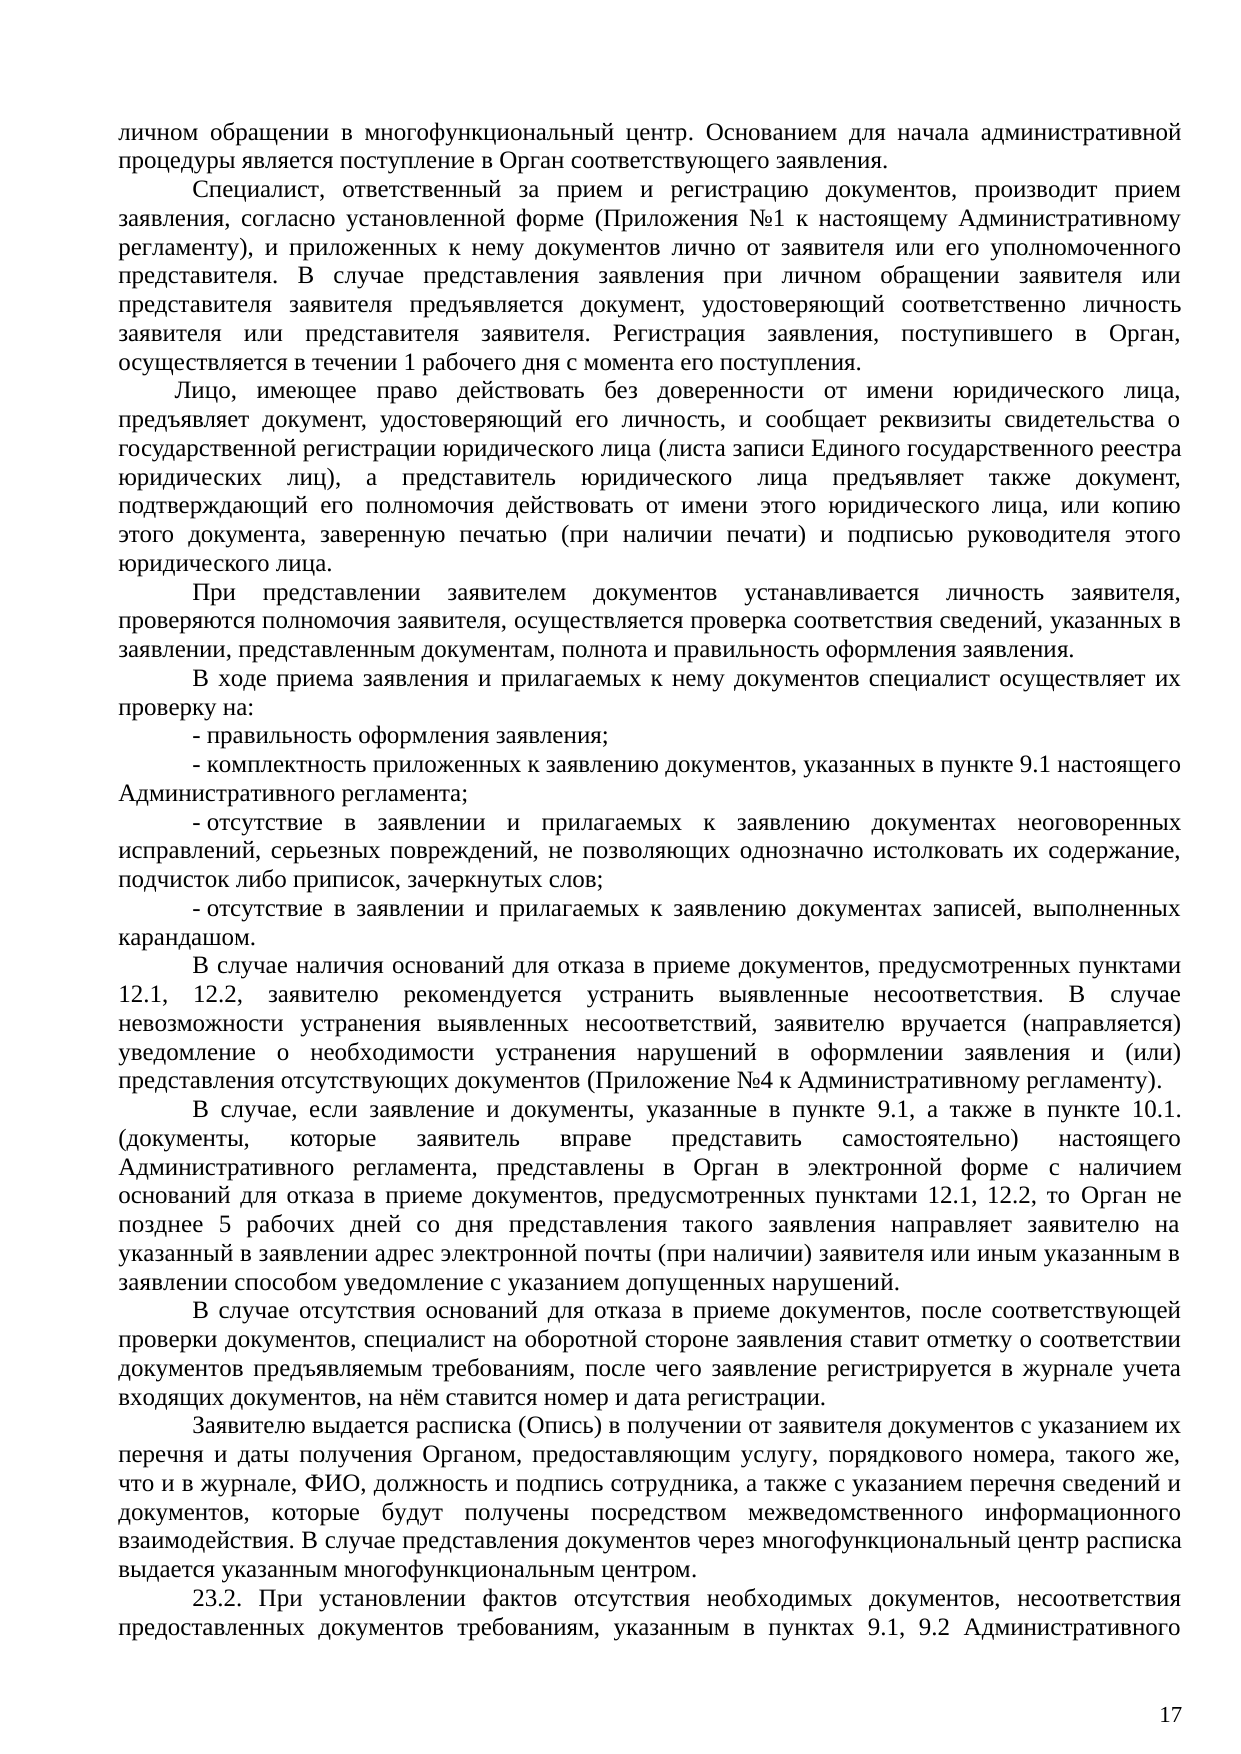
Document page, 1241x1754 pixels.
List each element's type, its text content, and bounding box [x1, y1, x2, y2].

text Заявителю выдается расписка (Опись) в получении от заявителя документов с указанием их перечня и даты получения Органом, предоставляющим услугу, порядкового номера, такого же, что и в журнале, ФИО, должность и подпись сотрудника, а также с указанием перечня сведений и документов, которые будут получены посредством межведомственного информационного взаимодействия. В случае представления документов через многофункциональный центр расписка выдается указанным многофункциональным центром. [118, 1411, 1182, 1583]
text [118, 117, 1182, 174]
text В случае наличия оснований для отказа в приеме документов, предусмотренных пунктами 12.1, 12.2, заявителю рекомендуется устранить выявленные несоответствия. В случае невозможности устранения выявленных несоответствий, заявителю вручается (направляется) уведомление о необходимости устранения нарушений в оформлении заявления и (или) представления отсутствующих документов (Приложение №4 к Административному регламенту). [118, 951, 1182, 1094]
text В ходе приема заявления и прилагаемых к нему документов специалист осуществляет их проверку на: [118, 663, 1182, 721]
text - комплектность приложенных к заявлению документов, указанных в пункте 9.1 настоящего Административного регламента; [118, 749, 1182, 807]
text При представлении заявителем документов устанавливается личность заявителя, проверяются полномочия заявителя, осуществляется проверка соответствия сведений, указанных в заявлении, представленным документам, полнота и правильность оформления заявления. [118, 577, 1182, 663]
text В случае отсутствия оснований для отказа в приеме документов, после соответствующей проверки документов, специалист на оборотной стороне заявления ставит отметку о соответствии документов предъявляемым требованиям, после чего заявление регистрируется в журнале учета входящих документов, на нём ставится номер и дата регистрации. [118, 1296, 1182, 1411]
text В случае, если заявление и документы, указанные в пункте 9.1, а также в пункте 10.1. (документы, которые заявитель вправе представить самостоятельно) настоящего Административного регламента, представлены в Орган в электронной форме с наличием оснований для отказа в приеме документов, предусмотренных пунктами 12.1, 12.2, то Орган не позднее 5 рабочих дней со дня представления такого заявления направляет заявителю на указанный в заявлении адрес электронной почты (при наличии) заявителя или иным указанным в заявлении способом уведомление с указанием допущенных нарушений. [118, 1094, 1182, 1296]
text - правильность оформления заявления; [118, 721, 1182, 749]
text - отсутствие в заявлении и прилагаемых к заявлению документах записей, выполненных карандашом. [118, 893, 1182, 951]
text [118, 1583, 1182, 1641]
text - отсутствие в заявлении и прилагаемых к заявлению документах неоговоренных исправлений, серьезных повреждений, не позволяющих однозначно истолковать их содержание, подчисток либо приписок, зачеркнутых слов; [118, 807, 1182, 893]
text Специалист, ответственный за прием и регистрацию документов, производит прием заявления, согласно установленной форме (Приложения №1 к настоящему Административному регламенту), и приложенных к нему документов лично от заявителя или его уполномоченного представителя. В случае представления заявления при личном обращении заявителя или представителя заявителя предъявляется документ, удостоверяющий соответственно личность заявителя или представителя заявителя. Регистрация заявления, поступившего в Орган, осуществляется в течении 1 рабочего дня с момента его поступления. [118, 174, 1182, 376]
text Лицо, имеющее право действовать без доверенности от имени юридического лица, предъявляет документ, удостоверяющий его личность, и сообщает реквизиты свидетельства о государственной регистрации юридического лица (листа записи Единого государственного реестра юридических лиц), а представитель юридического лица предъявляет также документ, подтверждающий его полномочия действовать от имени этого юридического лица, или копию этого документа, заверенную печатью (при наличии печати) и подписью руководителя этого юридического лица. [118, 376, 1182, 577]
